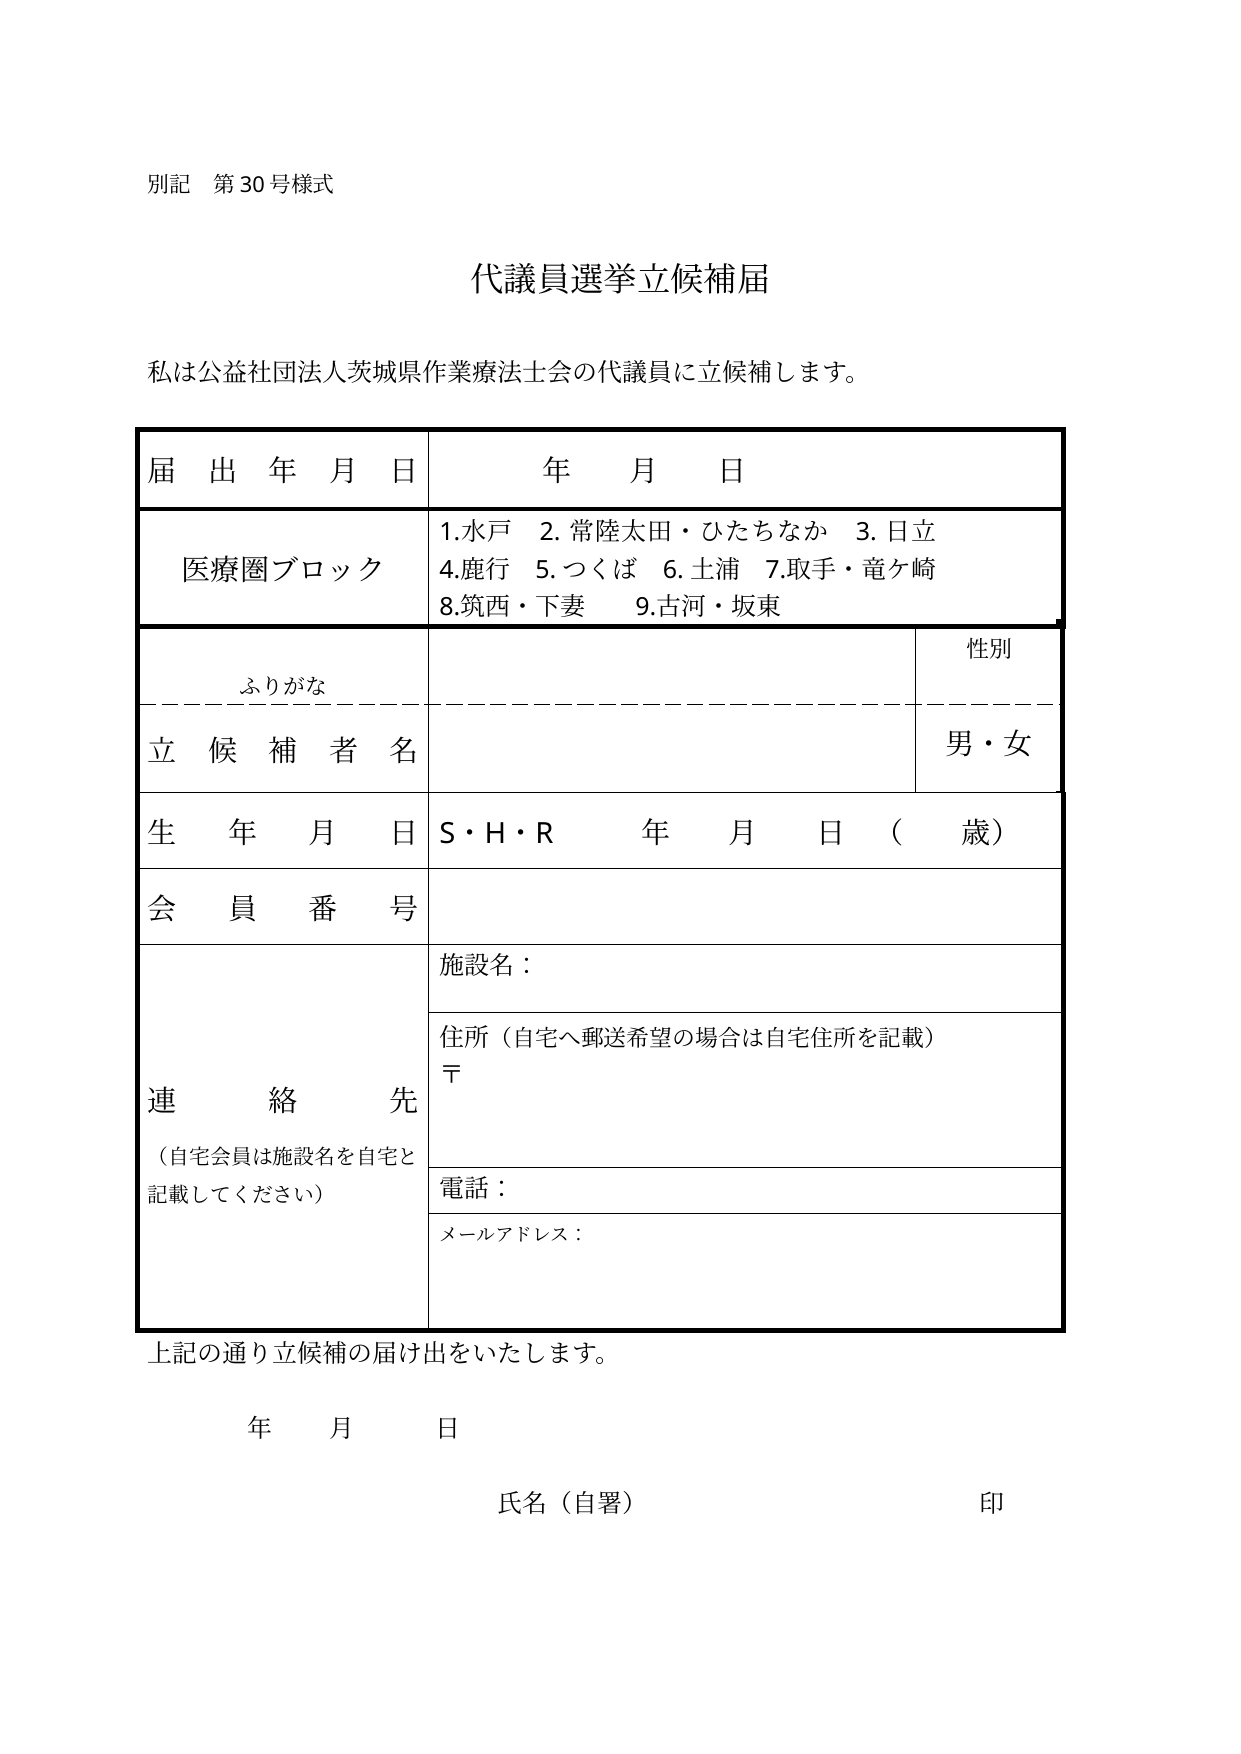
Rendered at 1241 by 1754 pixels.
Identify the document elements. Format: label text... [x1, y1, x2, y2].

text 私は公益社団法人茨城県作業療法士会の代議員に立候補します。 [148, 352, 1092, 389]
table_cell 1.水戸 2. 常陸太田・ひたちなか 3. 日立4.鹿行 5. つくば 6. 土浦 7.取手・竜ケ崎 8.筑西・下妻 9.古河・坂東 [429, 511, 1061, 624]
table_cell ふりがな [140, 629, 428, 703]
table_cell 生年月日 [140, 793, 428, 868]
table_cell [429, 869, 1061, 944]
table_cell 男・女 [916, 704, 1060, 792]
table_cell 会員番号 [140, 869, 428, 944]
table_header 届出年月日 [140, 432, 428, 507]
table_header 年 月 日 [429, 432, 1061, 507]
table_cell 立候補者名 [140, 704, 428, 792]
table_cell [429, 629, 915, 703]
table_cell [429, 704, 915, 792]
text 上記の通り立候補の届け出をいたします。 [148, 1333, 1092, 1370]
text 別記 第30号様式 [148, 164, 1092, 202]
text 代議員選挙立候補届 [148, 239, 1092, 314]
table_cell 住所（自宅へ郵送希望の場合は自宅住所を記載） 〒 [429, 1013, 1061, 1167]
table_cell 電話： [429, 1168, 1061, 1213]
text 年 月 日 [148, 1408, 1092, 1445]
text 氏名（自署） 印 [148, 1483, 1092, 1520]
table_cell S・H・R 年 月 日 （ 歳） [429, 793, 1061, 868]
table_cell 施設名： [429, 945, 1061, 1012]
table_cell 連絡先 （自宅会員は施設名を自宅と記載してください） [140, 945, 428, 1328]
table_cell 性別 [916, 629, 1060, 703]
table_cell 医療圏ブロック [140, 511, 428, 624]
table_cell メールアドレス： [429, 1214, 1061, 1328]
